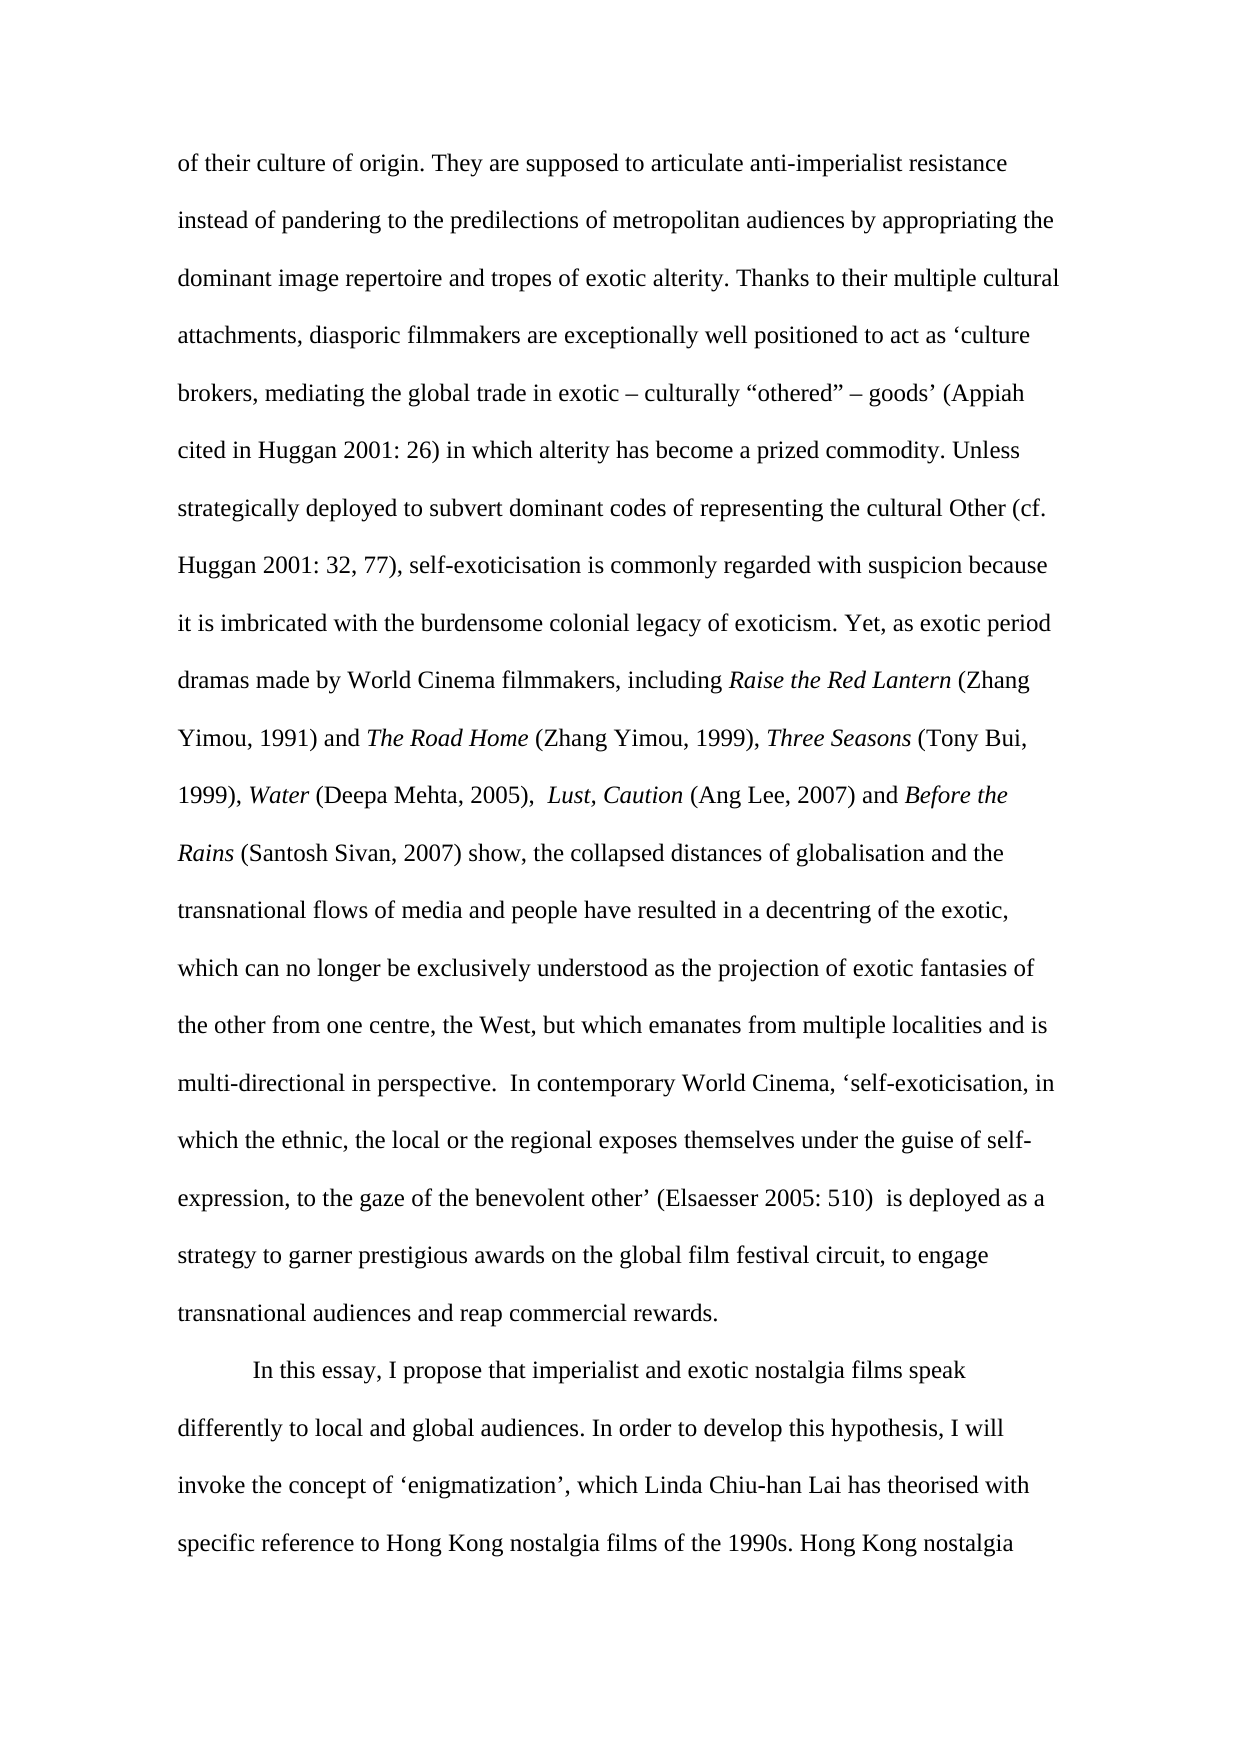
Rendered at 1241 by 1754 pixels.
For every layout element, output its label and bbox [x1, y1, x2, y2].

text [177, 148, 1063, 1326]
text [177, 1355, 1063, 1556]
